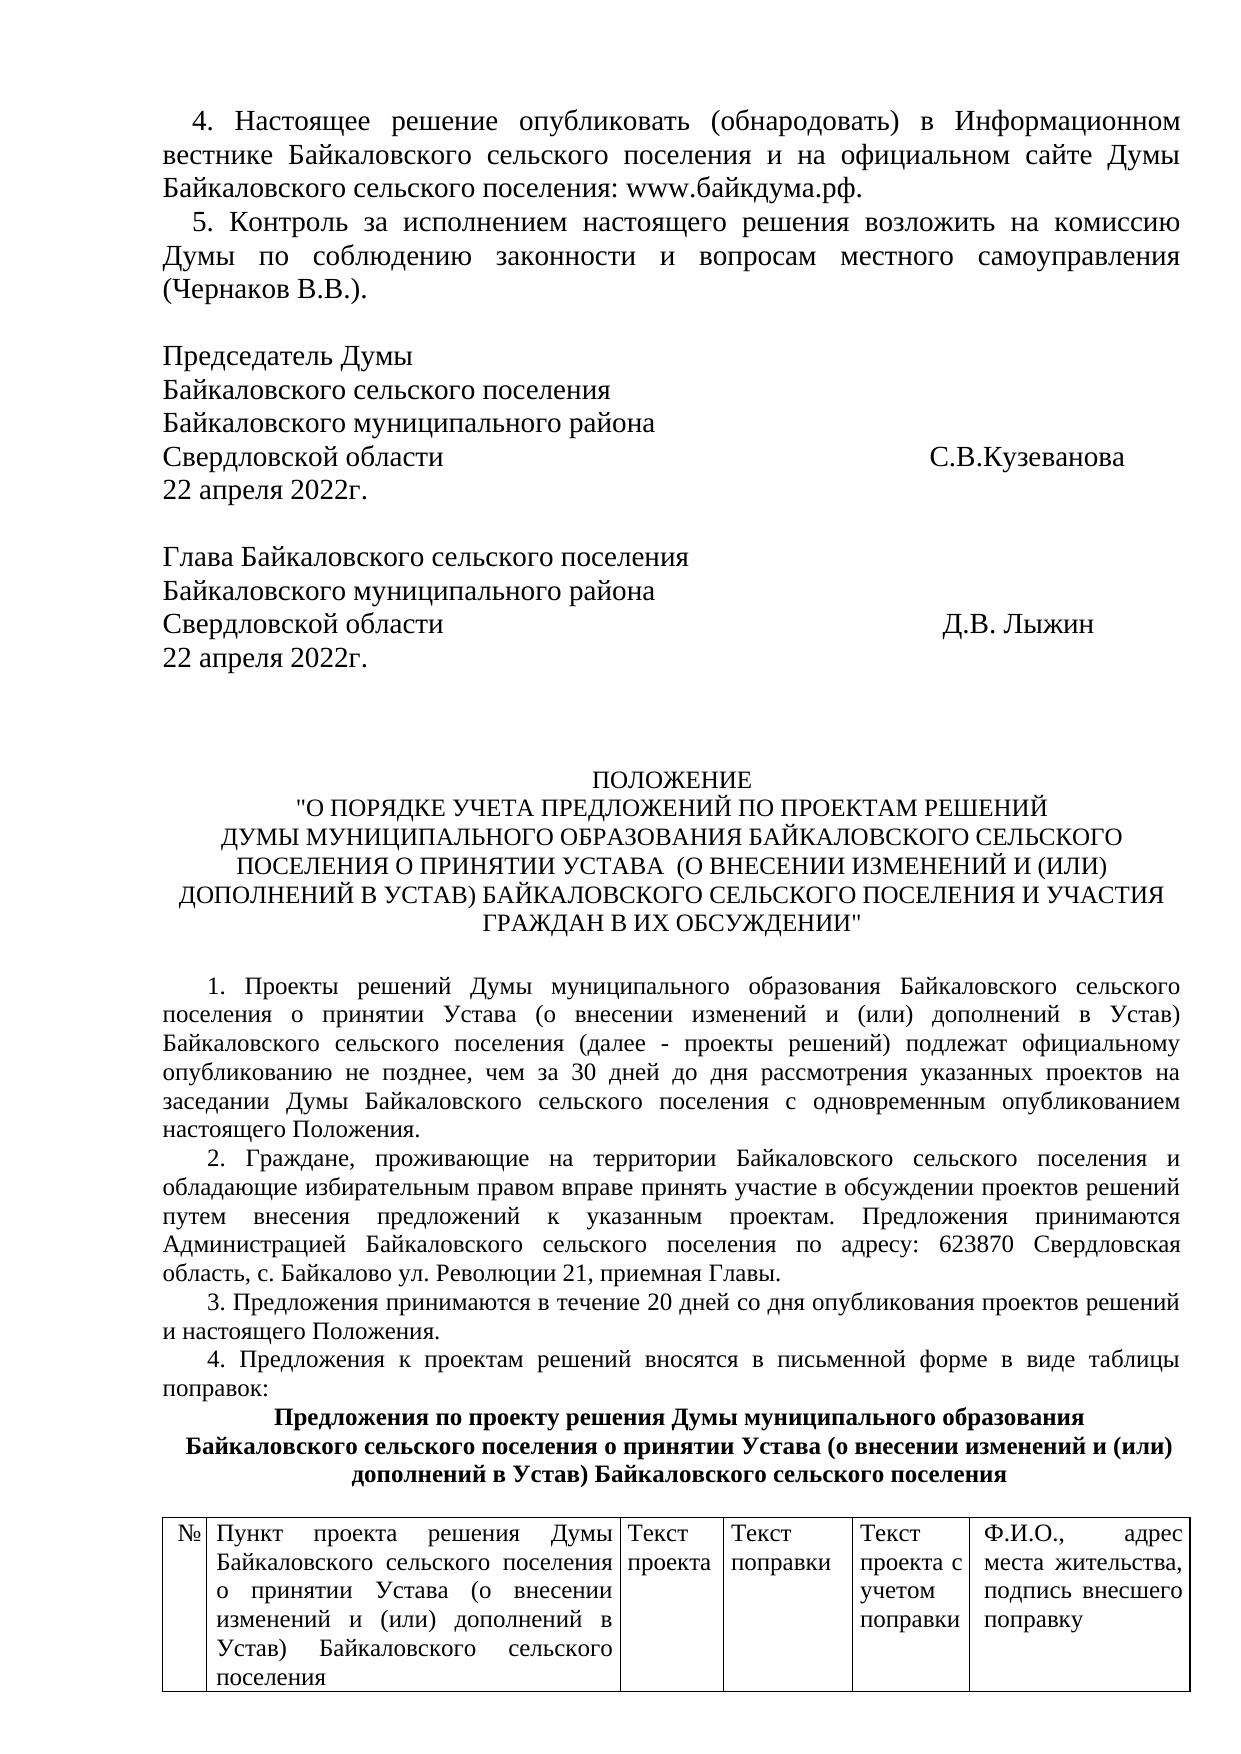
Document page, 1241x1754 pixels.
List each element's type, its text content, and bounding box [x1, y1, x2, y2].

text Байкаловского сельского поселения [162, 372, 1181, 405]
text 5. Контроль за исполнением настоящего решения возложить на комиссию Думы по соблюдению законности и вопросам местного самоуправления (Чернаков В.В.). [162, 204, 1181, 305]
table_header № [163, 1518, 206, 1691]
text ДУМЫ МУНИЦИПАЛЬНОГО ОБРАЗОВАНИЯ БАЙКАЛОВСКОГО СЕЛЬСКОГО ПОСЕЛЕНИЯ О ПРИНЯТИИ УСТАВА (О ВНЕСЕНИИ ИЗМЕНЕНИЙ И (ИЛИ) ДОПОЛНЕНИЙ В УСТАВ) БАЙКАЛОВСКОГО СЕЛЬСКОГО ПОСЕЛЕНИЯ И УЧАСТИЯ ГРАЖДАН В ИХ ОБСУЖДЕНИИ" [162, 822, 1181, 937]
text "О ПОРЯДКЕ УЧЕТА ПРЕДЛОЖЕНИЙ ПО ПРОЕКТАМ РЕШЕНИЙ [162, 793, 1181, 822]
text ПОЛОЖЕНИЕ [162, 765, 1181, 793]
table_header Ф.И.О., адрес места жительства, подпись внесшего поправку [970, 1518, 1189, 1691]
text Свердловской области Д.В. Лыжин [162, 607, 1181, 640]
table_header Пункт проекта решения Думы Байкаловского сельского поселения о принятии Устава (о внесении изменений и (или) дополнений в Устав) Байкаловского сельского поселения [207, 1518, 620, 1691]
text Глава Байкаловского сельского поселения [162, 539, 1181, 573]
text 4. Предложения к проектам решений вносятся в письменной форме в виде таблицы поправок: [162, 1344, 1181, 1402]
table_header Текст поправки [724, 1518, 852, 1691]
text 4. Настоящее решение опубликовать (обнародовать) в Информационном вестнике Байкаловского сельского поселения и на официальном сайте Думы Байкаловского сельского поселения: www.байкдума.рф. [162, 103, 1181, 204]
text 2. Граждане, проживающие на территории Байкаловского сельского поселения и обладающие избирательным правом вправе принять участие в обсуждении проектов решений путем внесения предложений к указанным проектам. Предложения принимаются Администрацией Байкаловского сельского поселения по адресу: 623870 Свердловская область, с. Байкалово ул. Революции 21, приемная Главы. [162, 1143, 1181, 1287]
text 22 апреля 2022г. [162, 640, 1181, 674]
text 3. Предложения принимаются в течение 20 дней со дня опубликования проектов решений и настоящего Положения. [162, 1287, 1181, 1344]
text Байкаловского сельского поселения о принятии Устава (о внесении изменений и (или) дополнений в Устав) Байкаловского сельского поселения [177, 1431, 1181, 1488]
text 22 апреля 2022г. [162, 472, 1181, 506]
table_header Текст проекта с учетом поправки [853, 1518, 969, 1691]
text Байкаловского муниципального района [162, 573, 1181, 607]
text Председатель Думы [162, 338, 1181, 372]
text 1. Проекты решений Думы муниципального образования Байкаловского сельского поселения о принятии Устава (о внесении изменений и (или) дополнений в Устав) Байкаловского сельского поселения (далее - проекты решений) подлежат официальному опубликованию не позднее, чем за 30 дней до дня рассмотрения указанных проектов на заседании Думы Байкаловского сельского поселения с одновременным опубликованием настоящего Положения. [162, 971, 1181, 1143]
text Байкаловского муниципального района [162, 405, 1181, 439]
table_header Текст проекта [621, 1518, 723, 1691]
text Свердловской области С.В.Кузеванова [162, 439, 1181, 472]
text Предложения по проекту решения Думы муниципального образования [177, 1402, 1181, 1431]
